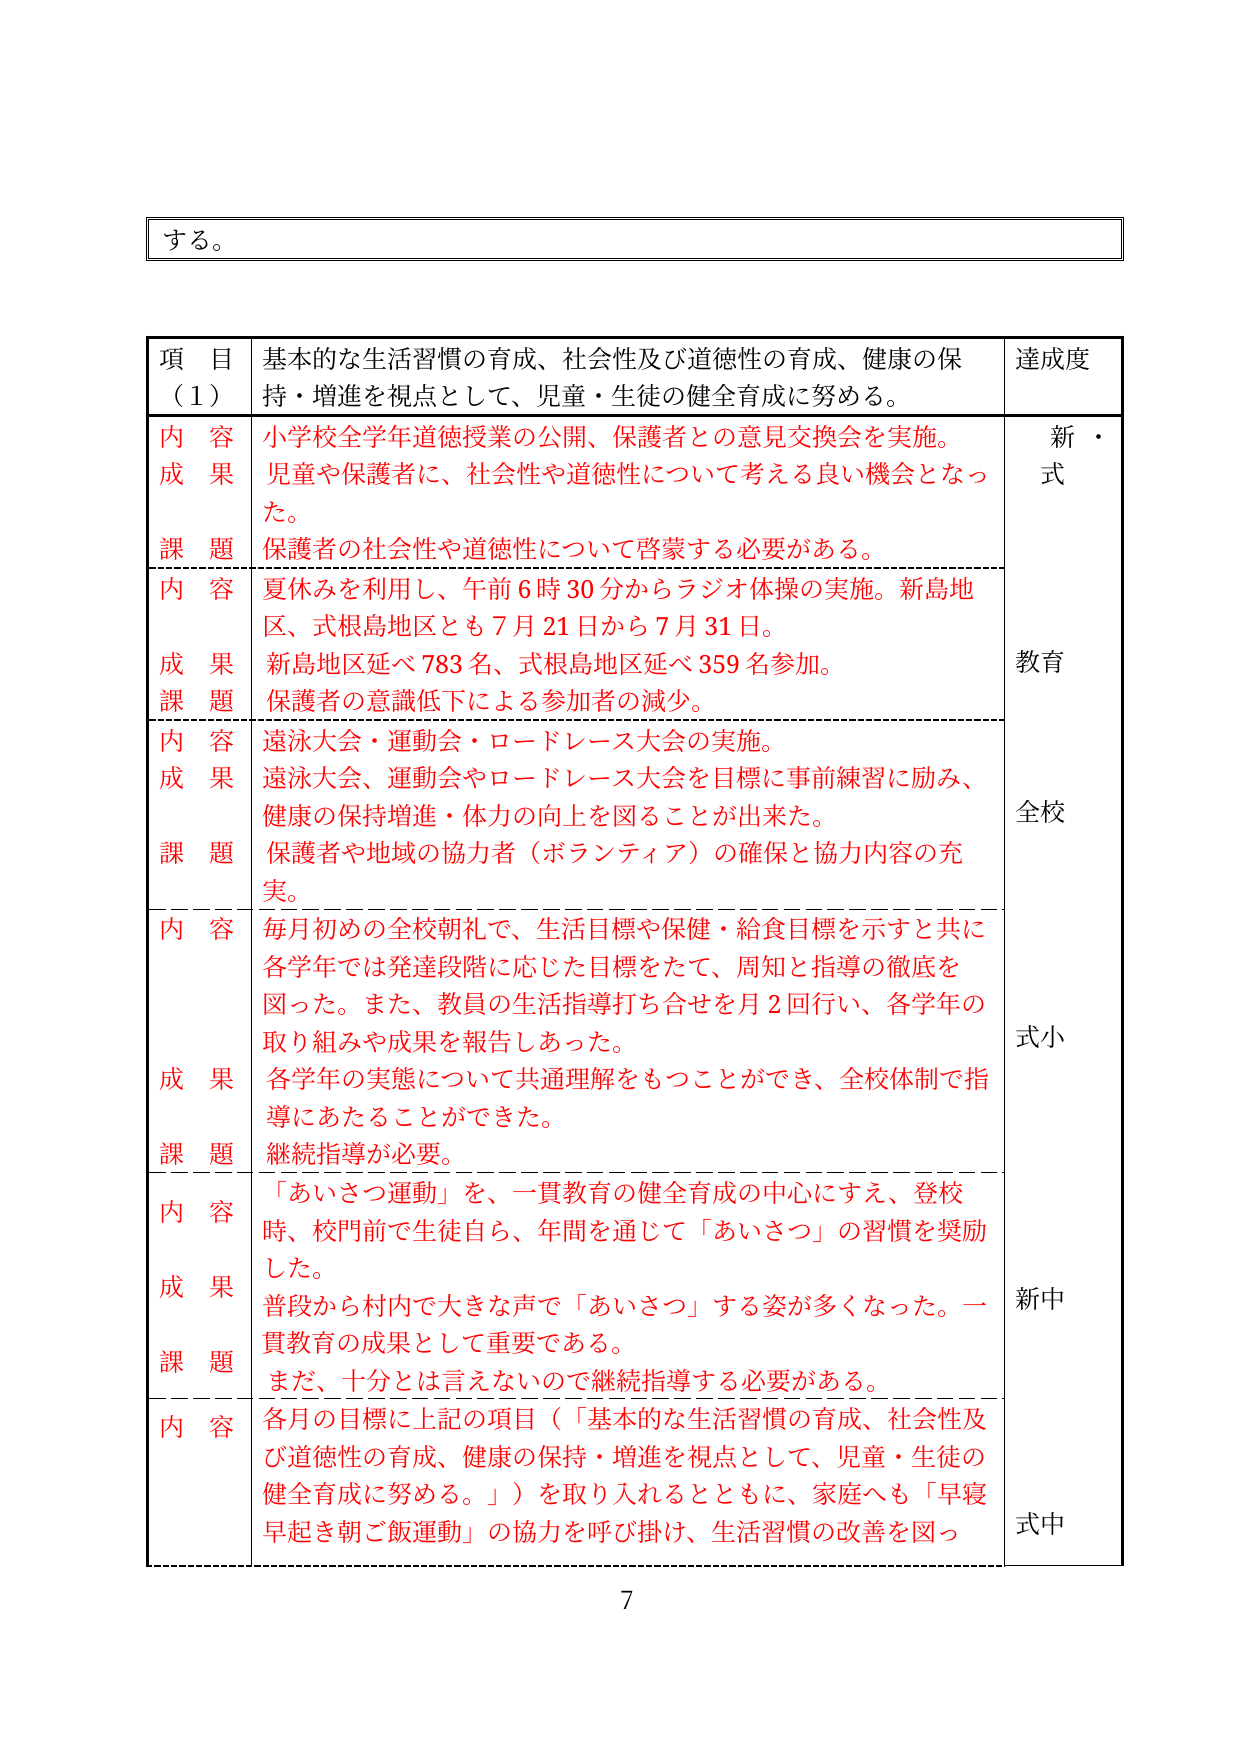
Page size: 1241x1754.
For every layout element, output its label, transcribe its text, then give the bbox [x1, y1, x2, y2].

table_cell 「あいさつ運動」を、一貫教育の健全育成の中心にすえ、登校時、校門前で生徒自ら、年間を通じて「あいさつ」の習慣を奨励した。 普段から村内で大きな声で「あいさつ」する姿が多くなった。一貫教育の成果として重要である。 まだ、十分とは言えないので継続指導する必要がある。 [252, 1172, 1004, 1398]
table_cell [149, 220, 1121, 257]
table_cell 内 容 成 果 課 題 [149, 719, 251, 908]
table_cell 内 容 成 果 課 題 [149, 1398, 251, 1565]
table_cell 内 容 成 果 課 題 [149, 417, 251, 567]
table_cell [252, 1398, 1004, 1565]
table_cell 内 容 成 果 課 題 [149, 1172, 251, 1398]
table_cell 小学校全学年道徳授業の公開、保護者との意見交換会を実施。 児童や保護者に、社会性や道徳性について考える良い機会となった。 保護者の社会性や道徳性について啓蒙する必要がある。 [252, 417, 1004, 567]
table_cell 夏休みを利用し、午前6時30分からラジオ体操の実施。新島地区、式根島地区とも７月21日から7月31日。 新島地区延べ783名、式根島地区延べ359名参加。 保護者の意識低下による参加者の減少。 [252, 567, 1004, 719]
table_header 達成度 [1005, 339, 1121, 414]
table_cell 内 容 成 果 課 題 [149, 567, 251, 719]
table_cell 内 容 成 果 課 題 [149, 909, 251, 1172]
table_cell 新・式 教育 全校 式小 新中 式中 [1005, 417, 1121, 1565]
table_header 項 目 （１） [149, 339, 251, 414]
table_header 基本的な生活習慣の育成、社会性及び道徳性の育成、健康の保持・増進を視点として、児童・生徒の健全育成に努める。 [252, 339, 1004, 414]
table_cell 毎月初めの全校朝礼で、生活目標や保健・給食目標を示すと共に各学年では発達段階に応じた目標をたて、周知と指導の徹底を図った。また、教員の生活指導打ち合せを月2回行い、各学年の取り組みや成果を報告しあった。 各学年の実態について共通理解をもつことができ、全校体制で指導にあたることができた。 継続指導が必要。 [252, 909, 1004, 1172]
table_cell 遠泳大会・運動会・ロードレース大会の実施。 遠泳大会、運動会やロードレース大会を目標に事前練習に励み、健康の保持増進・体力の向上を図ることが出来た。 保護者や地域の協力者（ボランティア）の確保と協力内容の充実。 [252, 719, 1004, 908]
